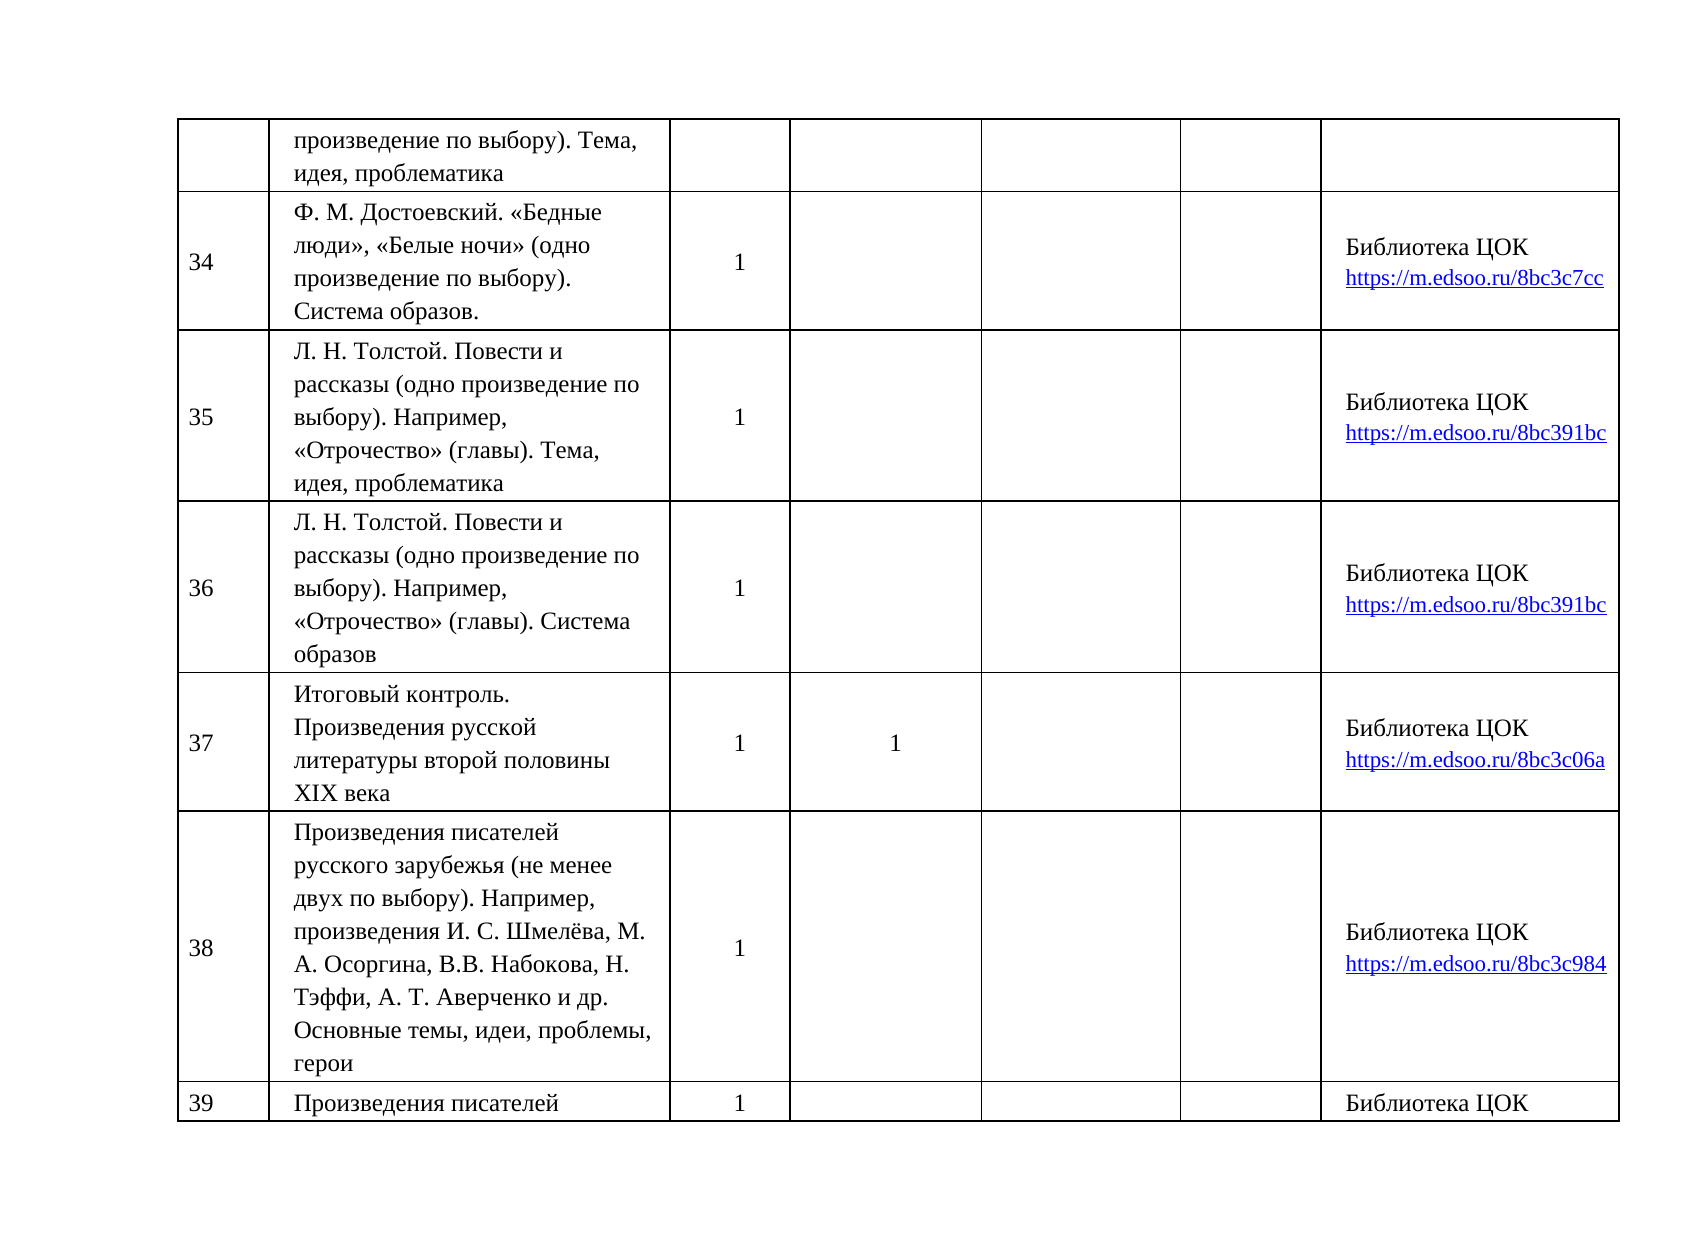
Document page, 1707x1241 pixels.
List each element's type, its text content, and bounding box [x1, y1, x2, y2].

table_cell [982, 331, 1180, 500]
table_cell [982, 192, 1180, 329]
table_cell Ф. М. Достоевский. «Бедные люди», «Белые ночи» (одно произведение по выбору). Система образов. [270, 192, 669, 329]
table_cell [1322, 1082, 1618, 1120]
table_cell 35 [179, 331, 268, 500]
table_cell [982, 812, 1180, 1081]
table_cell 1 [791, 673, 981, 810]
table_cell Библиотека ЦОК https://m.edsoo.ru/8bc3c984 [1322, 812, 1618, 1081]
table_cell 1 [671, 812, 789, 1081]
table_cell Библиотека ЦОК https://m.edsoo.ru/8bc3c7cc [1322, 192, 1618, 329]
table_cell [270, 1082, 669, 1120]
table_cell 39 [179, 1082, 268, 1120]
table_cell Л. Н. Толстой. Повести и рассказы (одно произведение по выбору). Например, «Отрочество» (главы). Тема, идея, проблематика [270, 331, 669, 500]
table_cell [1181, 331, 1320, 500]
table_cell [1181, 502, 1320, 672]
table_cell 33 [179, 120, 268, 191]
table_cell Итоговый контроль. Произведения русской литературы второй половины XIX века [270, 673, 669, 810]
table_cell Библиотека ЦОК https://m.edsoo.ru/8bc391bc [1322, 331, 1618, 500]
table_cell Библиотека ЦОК https://m.edsoo.ru/8bc391bc [1322, 502, 1618, 672]
table_cell 36 [179, 502, 268, 672]
table_cell Библиотека ЦОК https://m.edsoo.ru/8bc3c06a [1322, 673, 1618, 810]
table_cell 1 [671, 331, 789, 500]
table_cell [1181, 192, 1320, 329]
table_cell 38 [179, 812, 268, 1081]
table_cell 34 [179, 192, 268, 329]
table_cell [791, 1082, 981, 1120]
table_cell [982, 1082, 1180, 1120]
table_cell [982, 120, 1180, 191]
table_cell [1322, 120, 1618, 191]
table_cell [791, 331, 981, 500]
table_cell 37 [179, 673, 268, 810]
table_cell 1 [671, 502, 789, 672]
table_cell [791, 502, 981, 672]
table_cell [270, 120, 669, 191]
table_cell [791, 120, 981, 191]
table_cell Произведения писателей русского зарубежья (не менее двух по выбору). Например, произведения И. С. Шмелёва, М. А. Осоргина, В.В. Набокова, Н. Тэффи, А. Т. Аверченко и др. Основные темы, идеи, проблемы, герои [270, 812, 669, 1081]
table_cell 1 [671, 673, 789, 810]
table_cell [1181, 812, 1320, 1081]
table_cell [1181, 1082, 1320, 1120]
table_cell [1181, 120, 1320, 191]
table_cell 1 [671, 192, 789, 329]
table_cell Л. Н. Толстой. Повести и рассказы (одно произведение по выбору). Например, «Отрочество» (главы). Система образов [270, 502, 669, 672]
table_cell [791, 192, 981, 329]
table_cell 1 [671, 120, 789, 191]
table_cell [982, 673, 1180, 810]
table_cell [1181, 673, 1320, 810]
table_cell [791, 812, 981, 1081]
table_cell [982, 502, 1180, 672]
table_cell 1 [671, 1082, 789, 1120]
